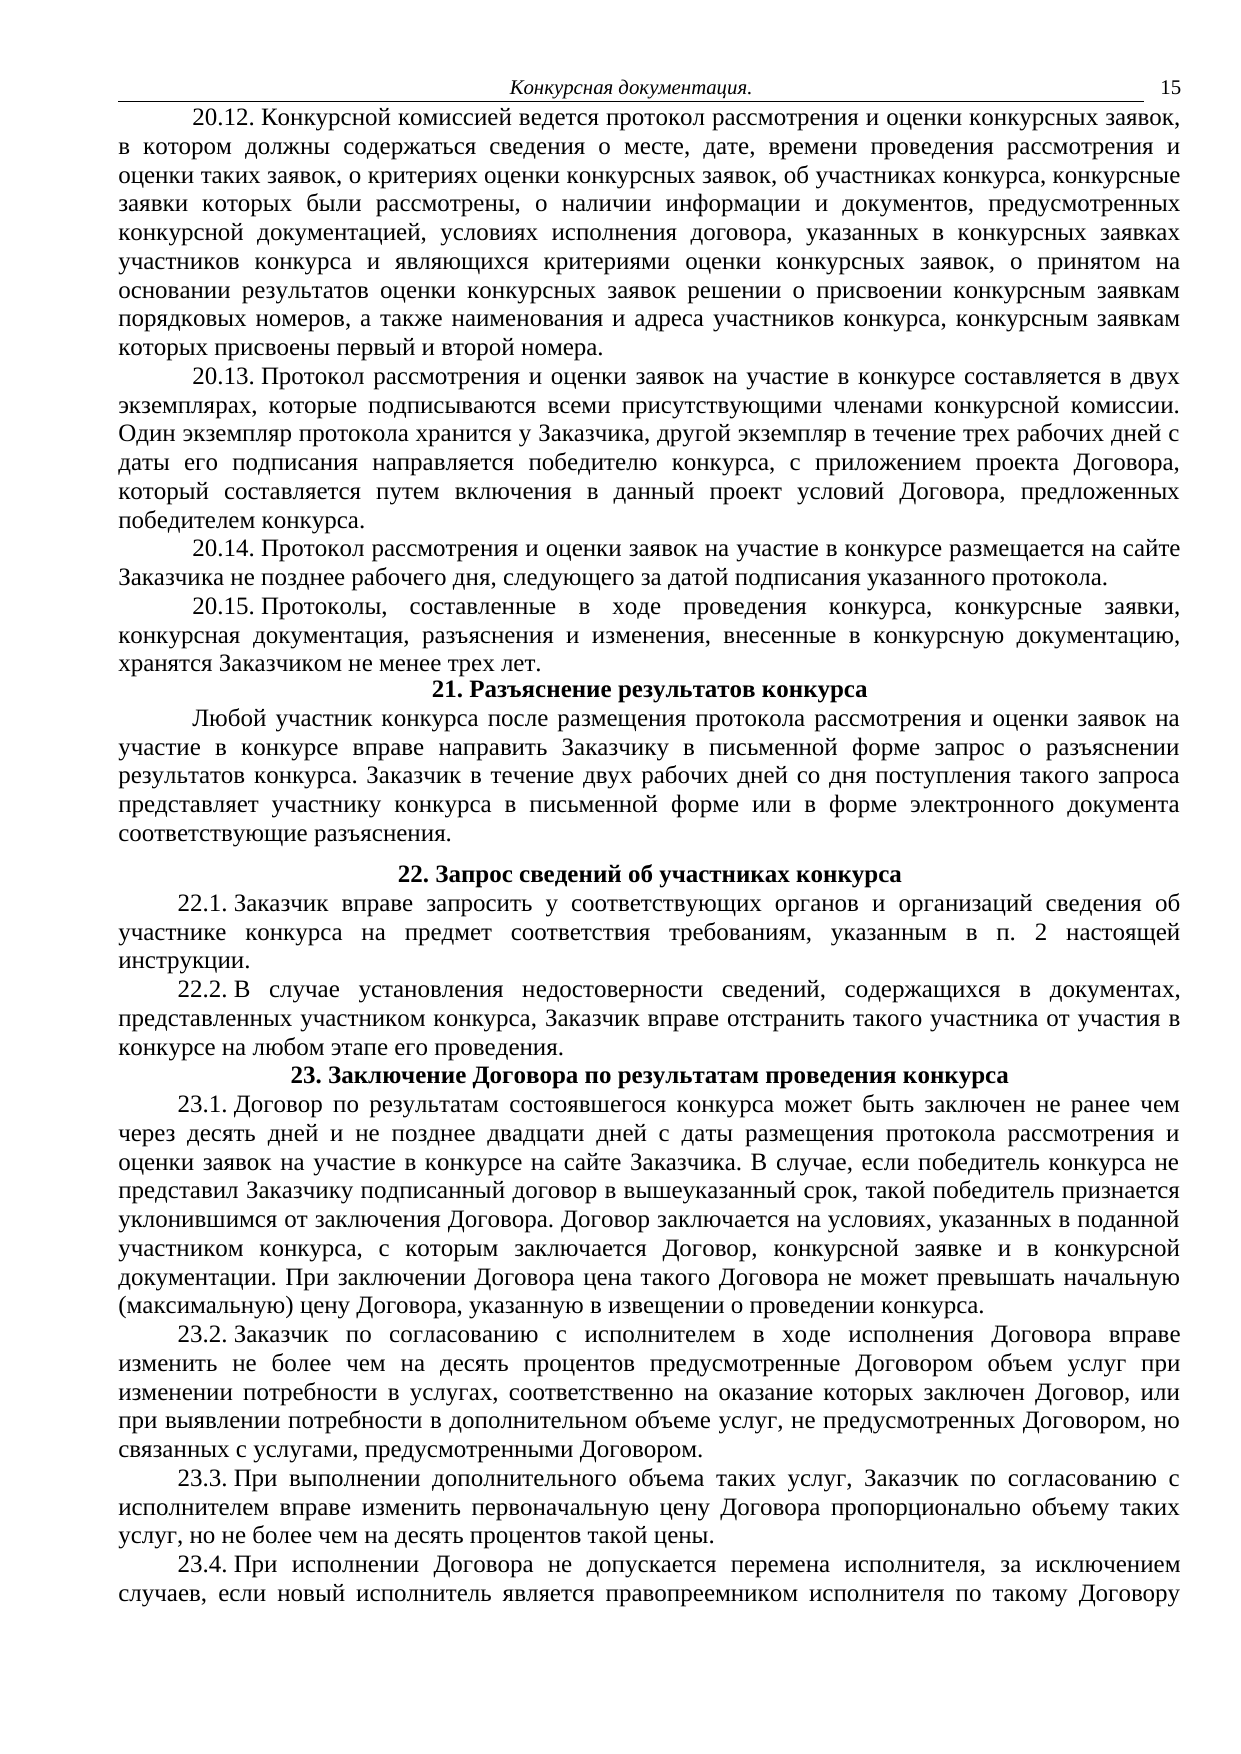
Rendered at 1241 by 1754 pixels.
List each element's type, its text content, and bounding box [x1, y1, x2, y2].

text 23.1. Договор по результатам состоявшегося конкурса может быть заключен не ранее чем через десять дней и не позднее двадцати дней с даты размещения протокола рассмотрения и оценки заявок на участие в конкурсе на сайте Заказчика. В случае, если победитель конкурса не представил Заказчику подписанный договор в вышеуказанный срок, такой победитель признается уклонившимся от заключения Договора. Договор заключается на условиях, указанных в поданной участником конкурса, с которым заключается Договор, конкурсной заявке и в конкурсной документации. При заключении Договора цена такого Договора не может превышать начальную (максимальную) цену Договора, указанную в извещении о проведении конкурса. [118, 1089, 1181, 1319]
text 20.15. Протоколы, составленные в ходе проведения конкурса, конкурсные заявки, конкурсная документация, разъяснения и изменения, внесенные в конкурсную документацию, хранятся Заказчиком не менее трех лет. [118, 591, 1181, 677]
text 22. Запрос сведений об участниках конкурса [118, 859, 1181, 888]
text 23.2. Заказчик по согласованию с исполнителем в ходе исполнения Договора вправе изменить не более чем на десять процентов предусмотренные Договором объем услуг при изменении потребности в услугах, соответственно на оказание которых заключен Договор, или при выявлении потребности в дополнительном объеме услуг, не предусмотренных Договором, но связанных с услугами, предусмотренными Договором. [118, 1319, 1181, 1463]
text 20.13. Протокол рассмотрения и оценки заявок на участие в конкурсе составляется в двух экземплярах, которые подписываются всеми присутствующими членами конкурсной комиссии. Один экземпляр протокола хранится у Заказчика, другой экземпляр в течение трех рабочих дней с даты его подписания направляется победителю конкурса, с приложением проекта Договора, который составляется путем включения в данный проект условий Договора, предложенных победителем конкурса. [118, 361, 1181, 533]
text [118, 1549, 1181, 1607]
text 22.1. Заказчик вправе запросить у соответствующих органов и организаций сведения об участнике конкурса на предмет соответствия требованиям, указанным в п. 2 настоящей инструкции. [118, 888, 1181, 974]
text 23. Заключение Договора по результатам проведения конкурса [118, 1061, 1181, 1089]
text 20.12. Конкурсной комиссией ведется протокол рассмотрения и оценки конкурсных заявок, в котором должны содержаться сведения о месте, дате, времени проведения рассмотрения и оценки таких заявок, о критериях оценки конкурсных заявок, об участниках конкурса, конкурсные заявки которых были рассмотрены, о наличии информации и документов, предусмотренных конкурсной документацией, условиях исполнения договора, указанных в конкурсных заявках участников конкурса и являющихся критериями оценки конкурсных заявок, о принятом на основании результатов оценки конкурсных заявок решении о присвоении конкурсным заявкам порядковых номеров, а также наименования и адреса участников конкурса, конкурсным заявкам которых присвоены первый и второй номера. [118, 102, 1181, 361]
text 20.14. Протокол рассмотрения и оценки заявок на участие в конкурсе размещается на сайте Заказчика не позднее рабочего дня, следующего за датой подписания указанного протокола. [118, 533, 1181, 591]
text 22.2. В случае установления недостоверности сведений, содержащихся в документах, представленных участником конкурса, Заказчик вправе отстранить такого участника от участия в конкурсе на любом этапе его проведения. [118, 974, 1181, 1061]
text 23.3. При выполнении дополнительного объема таких услуг, Заказчик по согласованию с исполнителем вправе изменить первоначальную цену Договора пропорционально объему таких услуг, но не более чем на десять процентов такой цены. [118, 1463, 1181, 1549]
text Любой участник конкурса после размещения протокола рассмотрения и оценки заявок на участие в конкурсе вправе направить Заказчику в письменной форме запрос о разъяснении результатов конкурса. Заказчик в течение двух рабочих дней со дня поступления такого запроса представляет участнику конкурса в письменной форме или в форме электронного документа соответствующие разъяснения. [118, 703, 1181, 847]
text 21. Разъяснение результатов конкурса [118, 677, 1181, 703]
